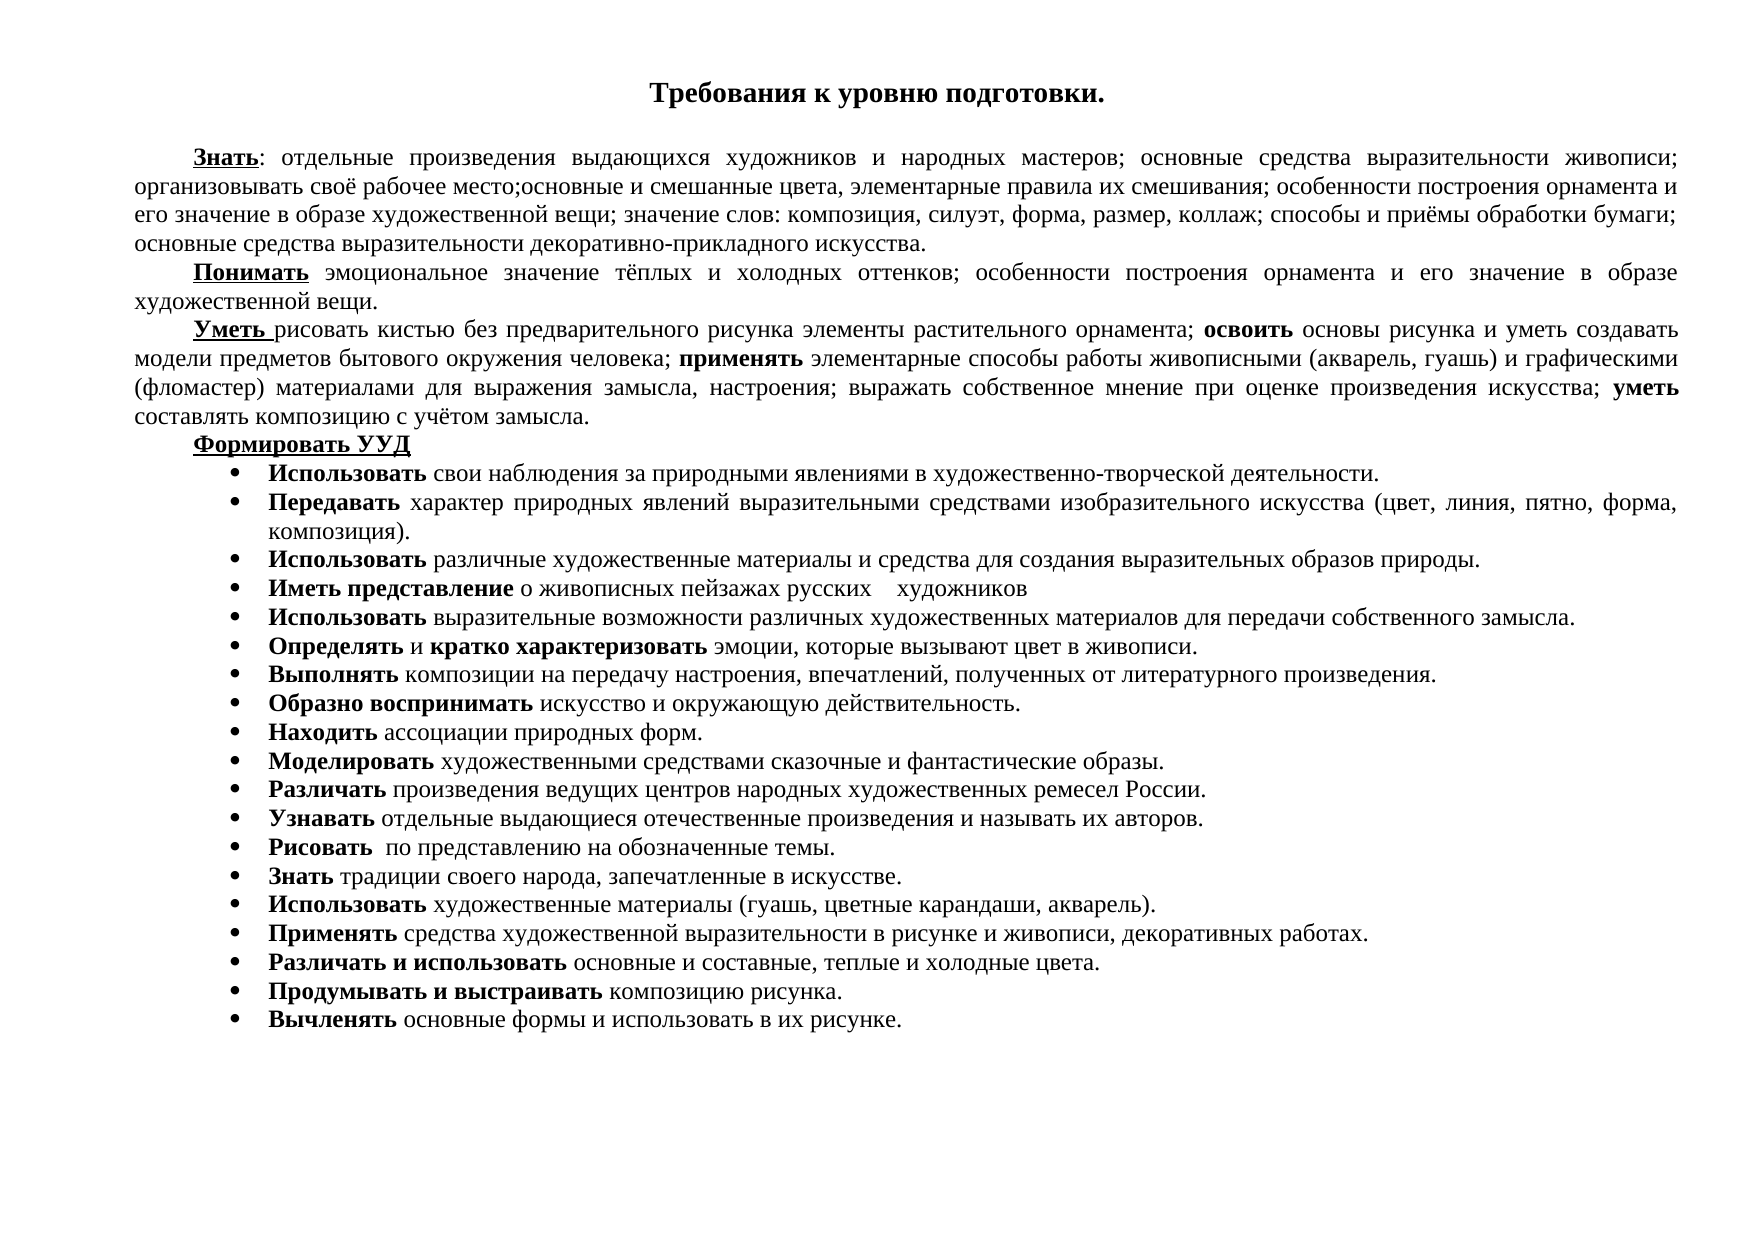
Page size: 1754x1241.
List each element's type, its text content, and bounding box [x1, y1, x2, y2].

text Требования к уровню подготовки. [75, 75, 1679, 108]
list Образно воспринимать искусство и окружающую действительность. [231, 688, 1679, 717]
list Выполнять композиции на передачу настроения, впечатлений, полученных от литературного произведения. [231, 659, 1679, 688]
text Формировать УУД [134, 429, 1679, 458]
list Передавать характер природных явлений выразительными средствами изобразительного искусства (цвет, линия, пятно, форма, композиция). [231, 487, 1679, 544]
list Рисовать по представлению на обозначенные темы. [231, 832, 1679, 861]
list Узнавать отдельные выдающиеся отечественные произведения и называть их авторов. [231, 803, 1679, 832]
list Продумывать и выстраивать композицию рисунка. [231, 976, 1679, 1004]
list Использовать свои наблюдения за природными явлениями в художественно-творческой деятельности. [231, 458, 1679, 487]
list Знать традиции своего народа, запечатленные в искусстве. [231, 861, 1679, 889]
list Использовать выразительные возможности различных художественных материалов для передачи собственного замысла. [231, 602, 1679, 631]
list Применять средства художественной выразительности в рисунке и живописи, декоративных работах. [231, 918, 1679, 947]
list Использовать различные художественные материалы и средства для создания выразительных образов природы. [231, 544, 1679, 573]
list Находить ассоциации природных форм. [231, 717, 1679, 746]
list Использовать художественные материалы (гуашь, цветные карандаши, акварель). [231, 889, 1679, 918]
text Понимать эмоциональное значение тёплых и холодных оттенков; особенности построения орнамента и его значение в образе художественной вещи. [134, 257, 1679, 314]
list Определять и кратко характеризовать эмоции, которые вызывают цвет в живописи. [231, 631, 1679, 659]
list Различать произведения ведущих центров народных художественных ремесел России. [231, 774, 1679, 803]
list Вычленять основные формы и использовать в их рисунке. [231, 1004, 1679, 1033]
text Знать: отдельные произведения выдающихся художников и народных мастеров; основные средства выразительности живописи; организовывать своё рабочее место;основные и смешанные цвета, элементарные правила их смешивания; особенности построения орнамента и его значение в образе художественной вещи; значение слов: композиция, силуэт, форма, размер, коллаж; способы и приёмы обработки бумаги; основные средства выразительности декоративно-прикладного искусства. [134, 142, 1679, 257]
list Моделировать художественными средствами сказочные и фантастические образы. [231, 746, 1679, 774]
list Различать и использовать основные и составные, теплые и холодные цвета. [231, 947, 1679, 976]
list Иметь представление о живописных пейзажах русских художников [231, 573, 1679, 602]
text Уметь рисовать кистью без предварительного рисунка элементы растительного орнамента; освоить основы рисунка и уметь создавать модели предметов бытового окружения человека; применять элементарные способы работы живописными (акварель, гуашь) и графическими (фломастер) материалами для выражения замысла, настроения; выражать собственное мнение при оценке произведения искусства; уметь составлять композицию с учётом замысла. [134, 314, 1679, 429]
